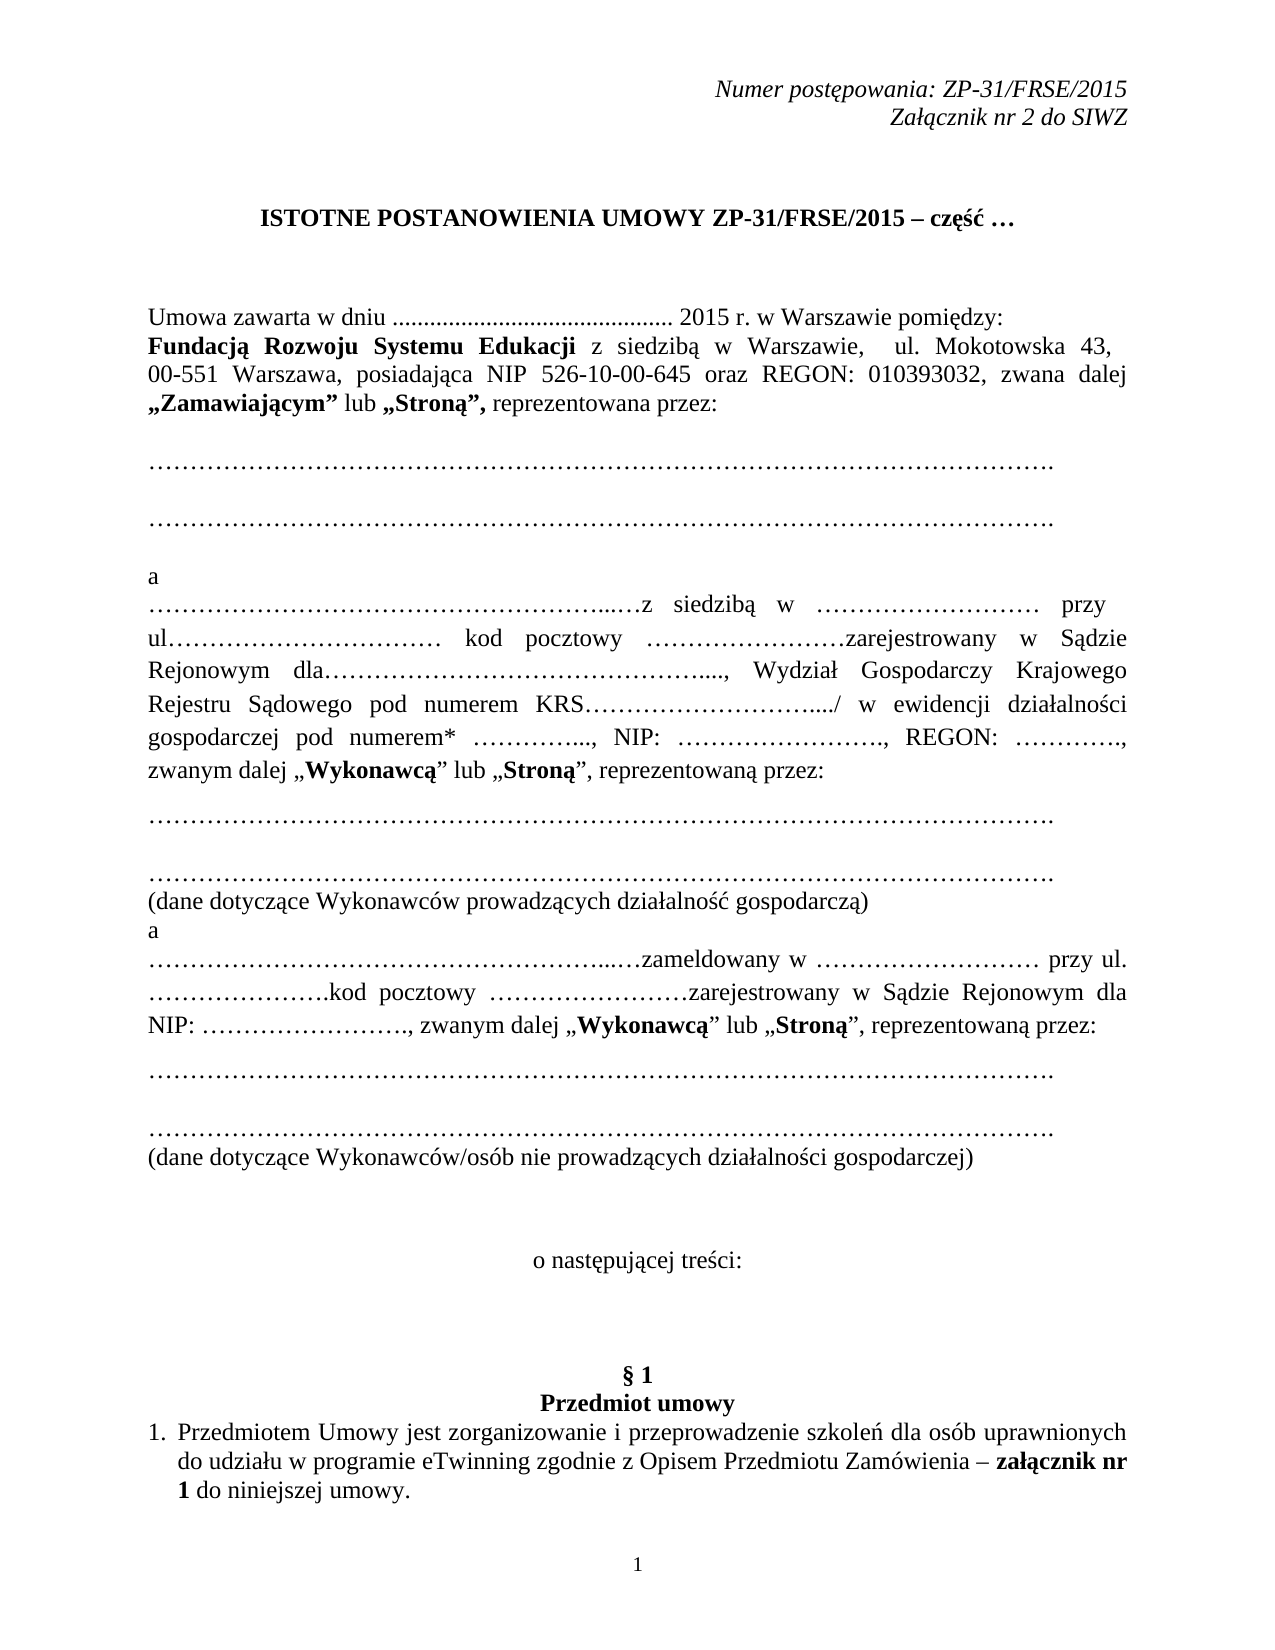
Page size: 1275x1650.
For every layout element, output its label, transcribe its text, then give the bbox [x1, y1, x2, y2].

text § 1 [148, 1360, 1127, 1388]
text a [148, 561, 1127, 589]
text Fundacją Rozwoju Systemu Edukacji z siedzibą w Warszawie, ul. Mokotowska 43, 00-551 Warszawa, posiadająca NIP 526-10-00-645 oraz REGON: 010393032, zwana dalej „Zamawiającym” lub „Stroną”, reprezentowana przez: [148, 331, 1127, 417]
text o następującej treści: [148, 1245, 1127, 1273]
text (dane dotyczące Wykonawców prowadzących działalność gospodarczą) [148, 886, 1127, 915]
text Przedmiot umowy [148, 1388, 1127, 1417]
text ………………………………………………………………………………………………. [148, 503, 1127, 532]
text Umowa zawarta w dniu ............................................. 2015 r. w Warszawie pomiędzy: [148, 302, 1127, 331]
text a [148, 915, 1127, 944]
text ………………………………………………………………………………………………. [148, 858, 1127, 886]
text ………………………………………………………………………………………………. [148, 1056, 1127, 1084]
text ………………………………………………………………………………………………. [148, 1113, 1127, 1142]
title ISTOTNE POSTANOWIENIA UMOWY ZP-31/FRSE/2015 – część … [148, 203, 1127, 232]
text ………………………………………………………………………………………………. [148, 446, 1127, 474]
text ………………………………………………………………………………………………. [148, 800, 1127, 829]
text ………………………………………………...…zameldowany w ……………………… przy ul. ………………….kod pocztowy ……………………zarejestrowany w Sądzie Rejonowym dla NIP: ……………………., zwanym dalej „Wykonawcą” lub „Stroną”, reprezentowaną przez: [148, 944, 1127, 1039]
text ………………………………………………...…z siedzibą w ……………………… przy ul…………………………… kod pocztowy ……………………zarejestrowany w Sądzie Rejonowym dla………………………………………...., Wydział Gospodarczy Krajowego Rejestru Sądowego pod numerem KRS………………………..../ w ewidencji działalności gospodarczej pod numerem* …………..., NIP: ……………………., REGON: …………., zwanym dalej „Wykonawcą” lub „Stroną”, reprezentowaną przez: [148, 589, 1127, 783]
list Przedmiotem Umowy jest zorganizowanie i przeprowadzenie szkoleń dla osób uprawnionych do udziału w programie eTwinning zgodnie z Opisem Przedmiotu Zamówienia – załącznik nr 1 do niniejszej umowy. [148, 1417, 1127, 1503]
text (dane dotyczące Wykonawców/osób nie prowadzących działalności gospodarczej) [148, 1142, 1127, 1171]
